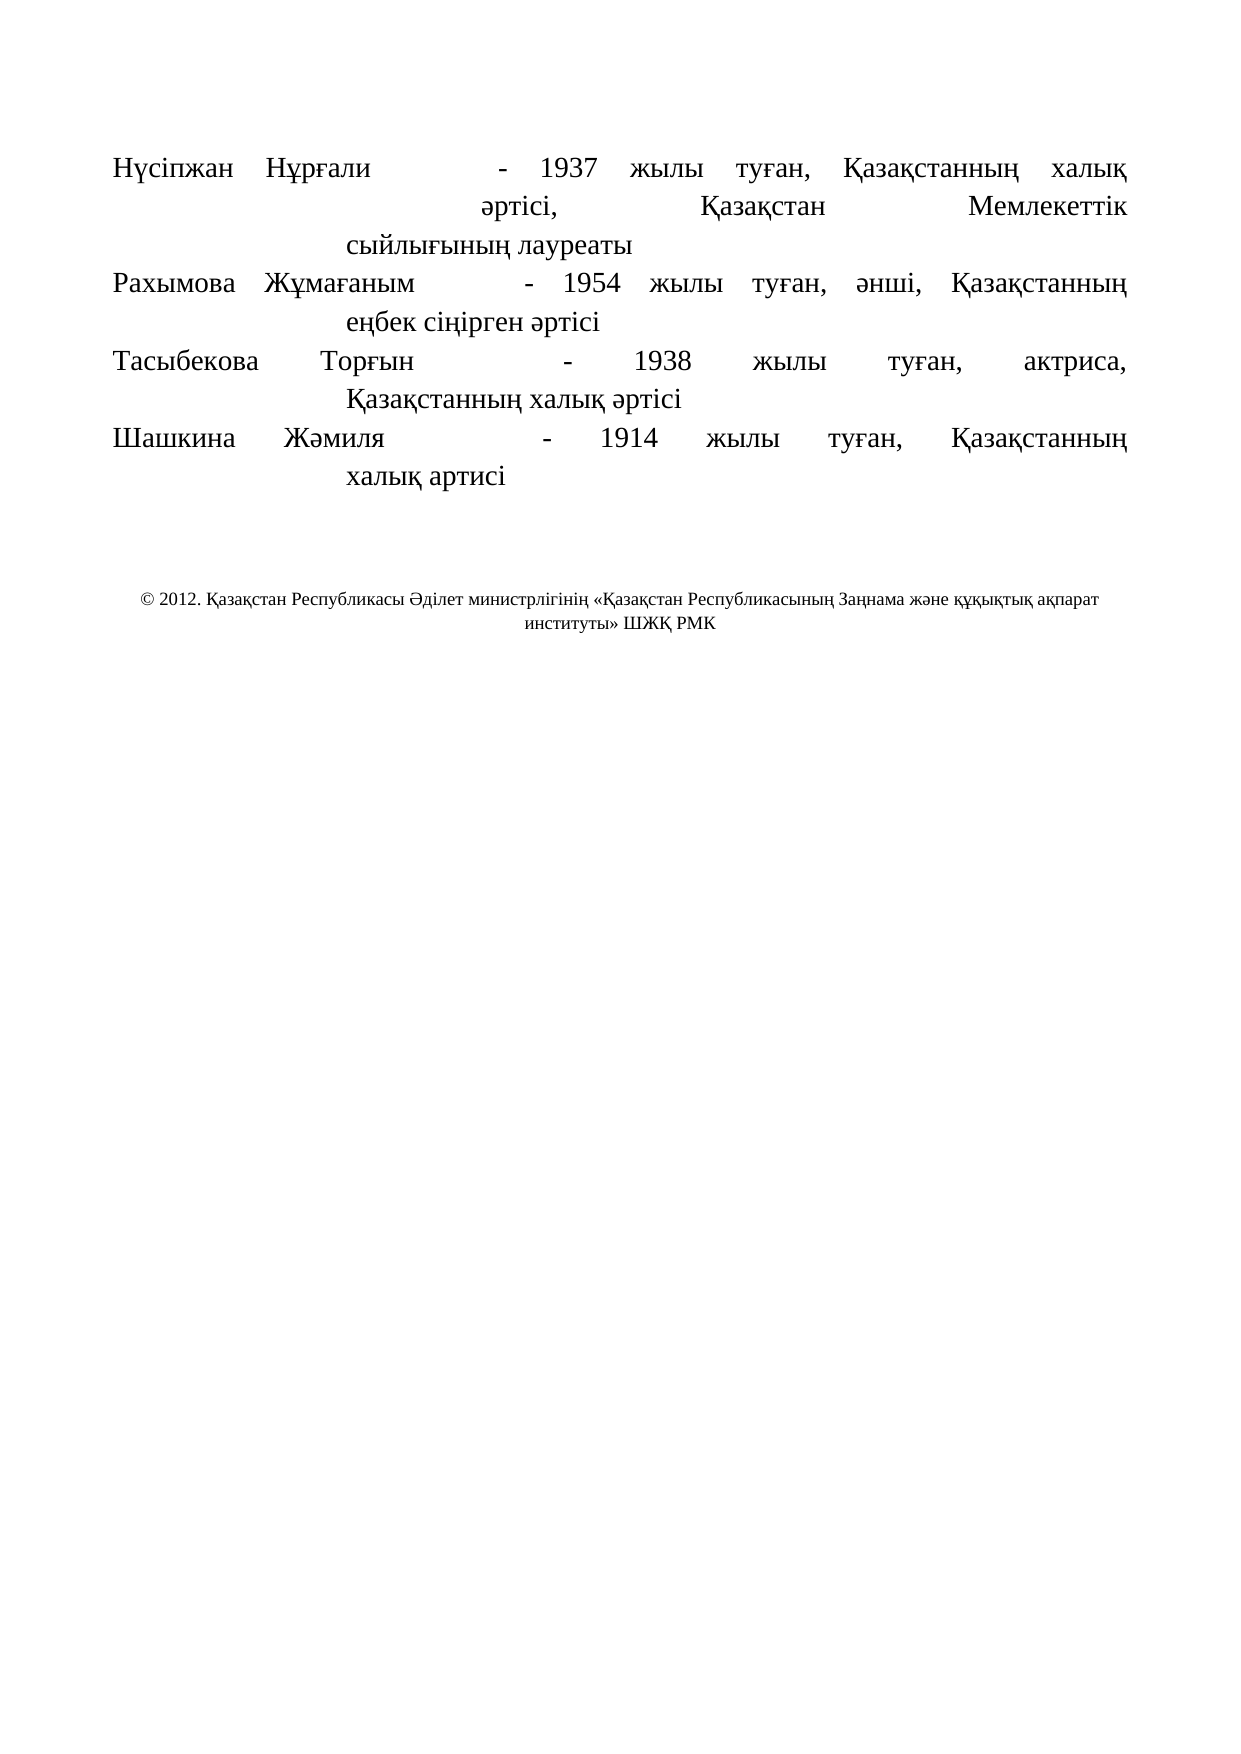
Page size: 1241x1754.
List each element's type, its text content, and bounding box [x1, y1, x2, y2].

text Нүсіпжан Нұрғали - 1937 жылы туған, Қазақстанның халық әртісі, Қазақстан Мемлекеттік сыйлығының лауреаты [112, 150, 1128, 261]
text Рахымова Жұмағаным - 1954 жылы туған, әнші, Қазақстанның еңбек сіңірген әртісі [112, 266, 1128, 338]
text © 2012. Қазақстан Республикасы Әділет министрлігінің «Қазақстан Республикасының Заңнама және құқықтық ақпарат институты» ШЖҚ РМК [112, 587, 1128, 634]
text Шашкина Жәмиля - 1914 жылы туған, Қазақстанның халық артисі [112, 420, 1128, 492]
text Тасыбекова Торғын - 1938 жылы туған, актриса, Қазақстанның халық әртісі [112, 343, 1128, 415]
